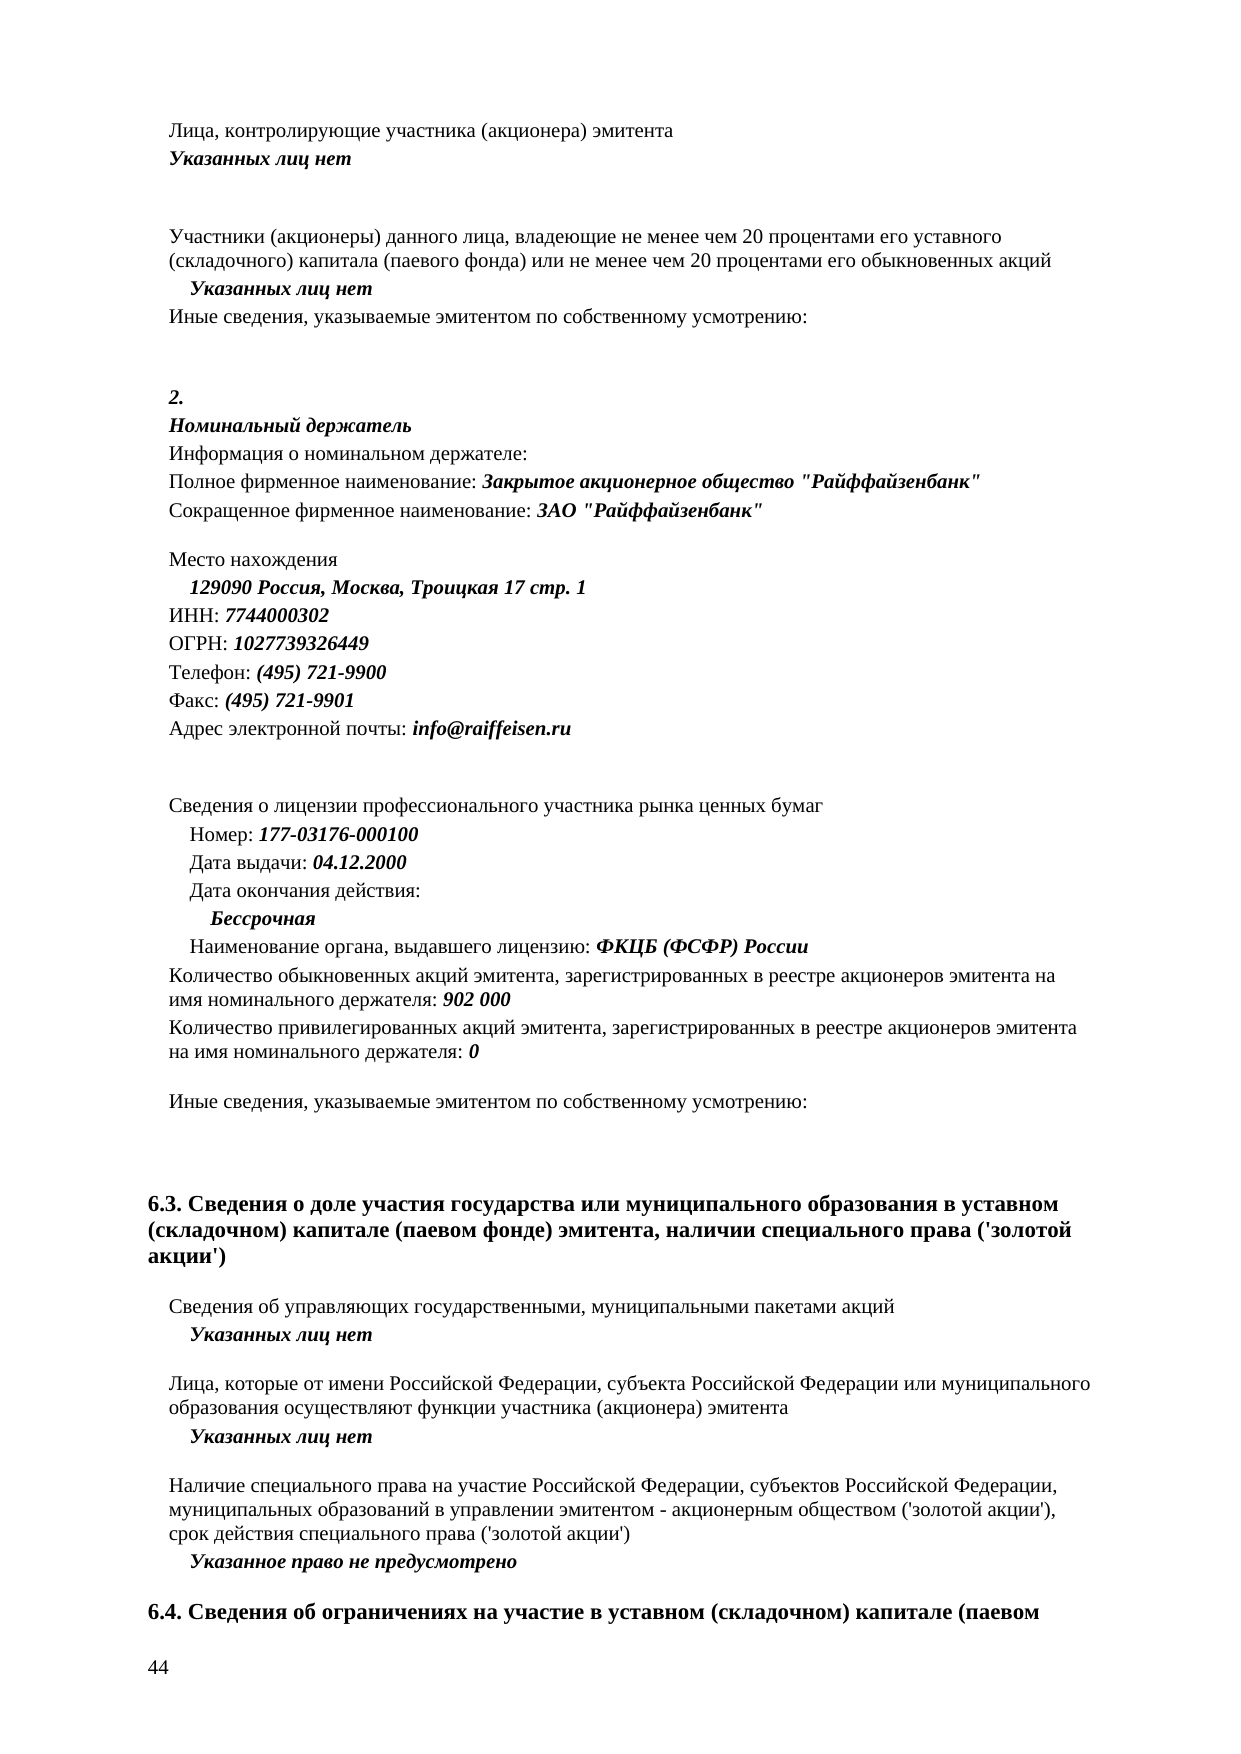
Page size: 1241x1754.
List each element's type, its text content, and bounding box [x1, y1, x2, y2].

subtitle Лица, которые от имени Российской Федерации, субъекта Российской Федерации или муниципального образования осуществляют функции участника (акционера) эмитента [168, 1371, 1092, 1419]
text Указанных лиц нет [189, 276, 1092, 300]
text Количество привилегированных акций эмитента, зарегистрированных в реестре акционеров эмитента на имя номинального держателя: 0 [168, 1015, 1092, 1063]
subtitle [148, 1598, 1092, 1624]
text ОГРН: 1027739326449 [168, 631, 1092, 655]
subtitle 6.3. Сведения о доле участия государства или муниципального образования в уставном (складочном) капитале (паевом фонде) эмитента, наличии специального права ('золотой акции') [148, 1190, 1092, 1269]
text Наименование органа, выдавшего лицензию: ФКЦБ (ФСФР) России [189, 934, 1092, 958]
text Иные сведения, указываемые эмитентом по собственному усмотрению: [168, 304, 1092, 352]
text Факс: (495) 721-9901 [168, 688, 1092, 712]
subtitle Место нахождения [168, 547, 1092, 571]
text Указанных лиц нет [189, 1423, 1092, 1448]
text 129090 Россия, Москва, Троицкая 17 стр. 1 [189, 575, 1092, 599]
text Сокращенное фирменное наименование: ЗАО "Райффайзенбанк" [168, 498, 1092, 522]
text Иные сведения, указываемые эмитентом по собственному усмотрению: [168, 1088, 1092, 1137]
text Номер: 177-03176-000100 [189, 822, 1092, 846]
text ИНН: 7744000302 [168, 603, 1092, 627]
text Бессрочная [210, 906, 1092, 930]
text Лица, контролирующие участника (акционера) эмитента [168, 118, 1092, 142]
text Дата выдачи: 04.12.2000 [189, 850, 1092, 874]
text Указанных лиц нет [168, 146, 1092, 170]
text Полное фирменное наименование: Закрытое акционерное общество "Райффайзенбанк" [168, 469, 1092, 493]
subtitle Участники (акционеры) данного лица, владеющие не менее чем 20 процентами его уставного (складочного) капитала (паевого фонда) или не менее чем 20 процентами его обыкновенных акций [168, 224, 1092, 272]
subtitle Сведения об управляющих государственными, муниципальными пакетами акций [168, 1294, 1092, 1318]
text Телефон: (495) 721-9900 [168, 659, 1092, 684]
text Указанное право не предусмотрено [189, 1549, 1092, 1573]
text Номинальный держатель [168, 413, 1092, 437]
text 2. [168, 385, 1092, 409]
text Дата окончания действия: [189, 878, 1092, 902]
subtitle Сведения о лицензии профессионального участника рынка ценных бумаг [168, 793, 1092, 817]
text Количество обыкновенных акций эмитента, зарегистрированных в реестре акционеров эмитента на имя номинального держателя: 902 000 [168, 963, 1092, 1011]
text Указанных лиц нет [189, 1322, 1092, 1346]
subtitle Наличие специального права на участие Российской Федерации, субъектов Российской Федерации, муниципальных образований в управлении эмитентом - акционерным обществом ('золотой акции'), срок действия специального права ('золотой акции') [168, 1473, 1092, 1545]
text Адрес электронной почты: info@raiffeisen.ru [168, 716, 1092, 740]
text Информация о номинальном держателе: [168, 441, 1092, 465]
